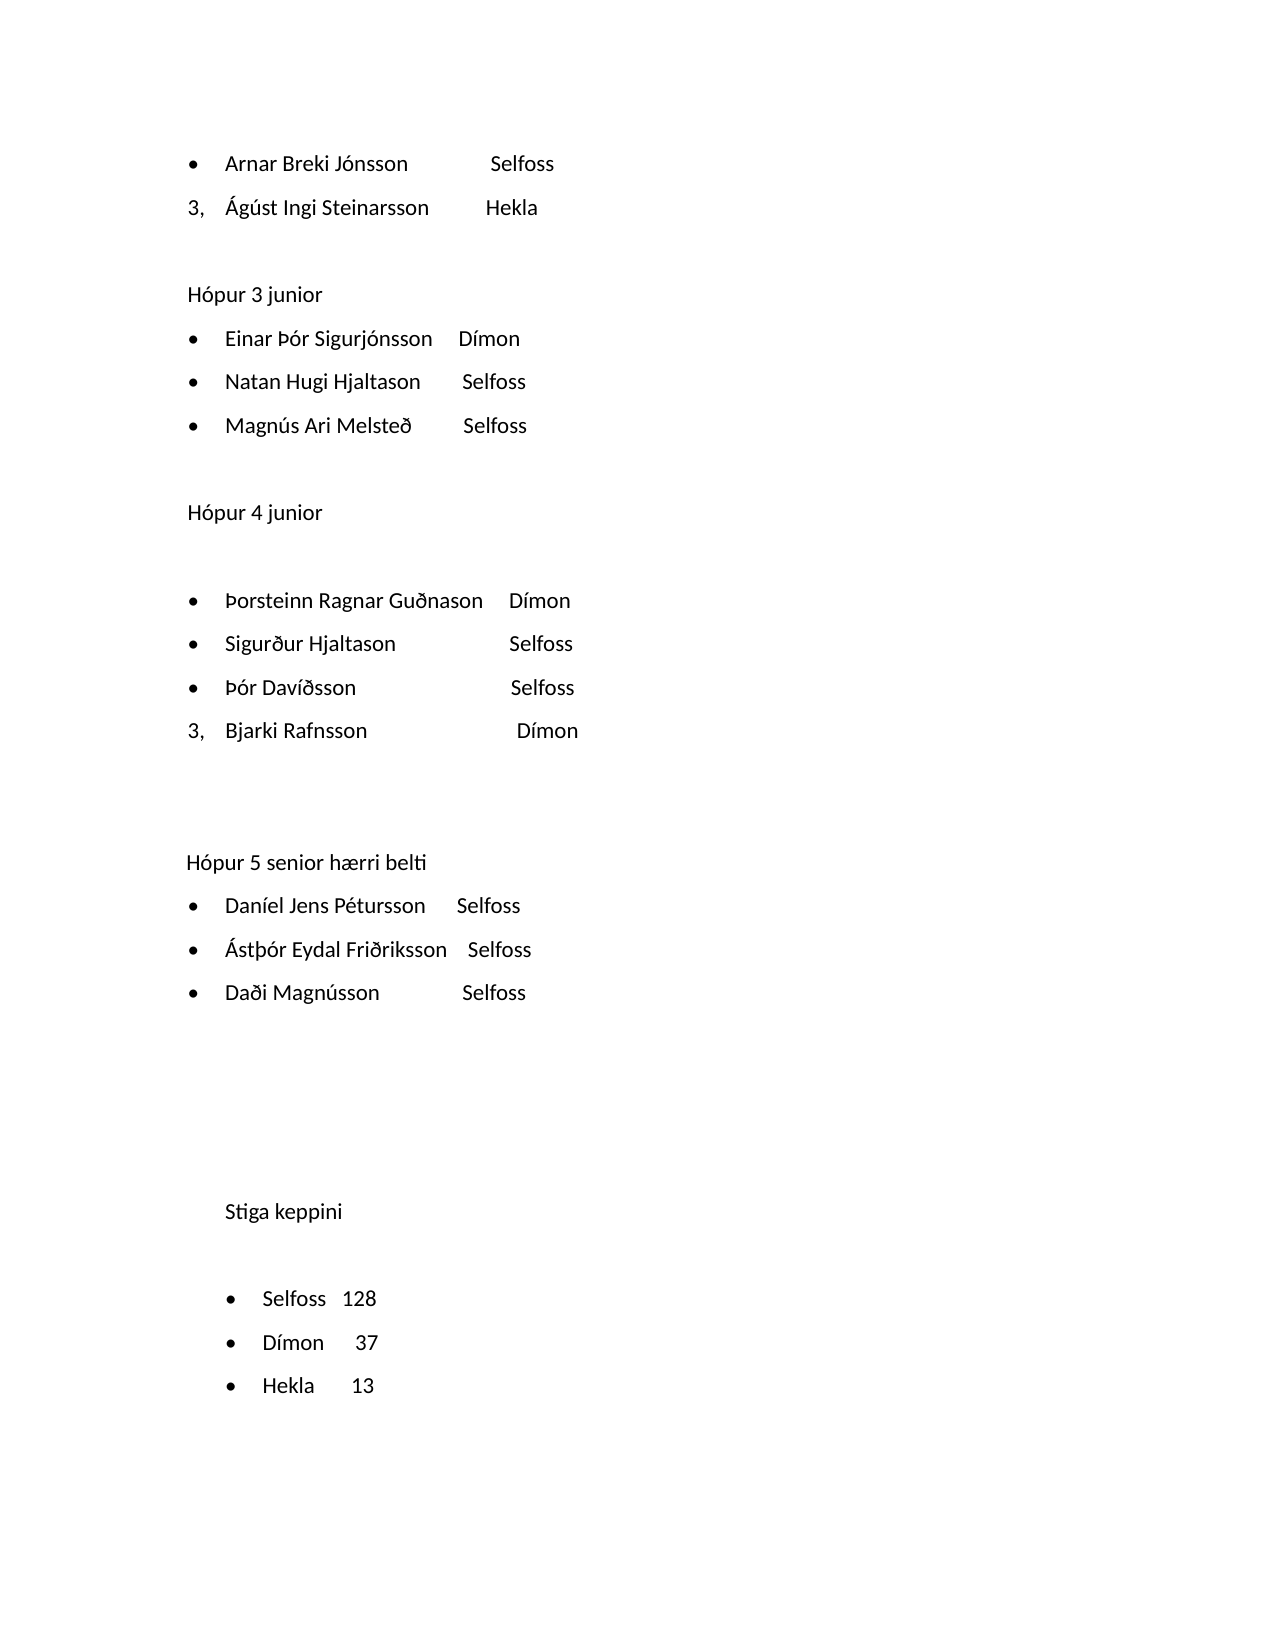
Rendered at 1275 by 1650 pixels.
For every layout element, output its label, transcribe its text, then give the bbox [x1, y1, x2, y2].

text 3, Bjarki Rafnsson Dímon [187, 717, 1125, 744]
list Dímon 37 [225, 1328, 1125, 1355]
text Stiga keppini [225, 1197, 1125, 1224]
list Daníel Jens Pétursson Selfoss [187, 892, 1125, 919]
list Hekla 13 [225, 1372, 1125, 1399]
list Sigurður Hjaltason Selfoss [187, 630, 1125, 657]
text 3, Ágúst Ingi Steinarsson Hekla [187, 194, 1125, 221]
list Selfoss 128 [225, 1285, 1125, 1312]
list Arnar Breki Jónsson Selfoss [187, 150, 1125, 177]
list Þór Davíðsson Selfoss [187, 674, 1125, 701]
text Hópur 4 junior [187, 499, 1125, 526]
list Natan Hugi Hjaltason Selfoss [187, 368, 1125, 395]
list Þorsteinn Ragnar Guðnason Dímon [187, 586, 1125, 613]
list Daði Magnússon Selfoss [187, 979, 1125, 1006]
text Hópur 3 junior [187, 281, 1125, 308]
list Einar Þór Sigurjónsson Dímon [187, 324, 1125, 352]
list Magnús Ari Melsteð Selfoss [187, 412, 1125, 439]
list Ástþór Eydal Friðriksson Selfoss [187, 936, 1125, 963]
text Hópur 5 senior hærri belti [150, 848, 1125, 875]
